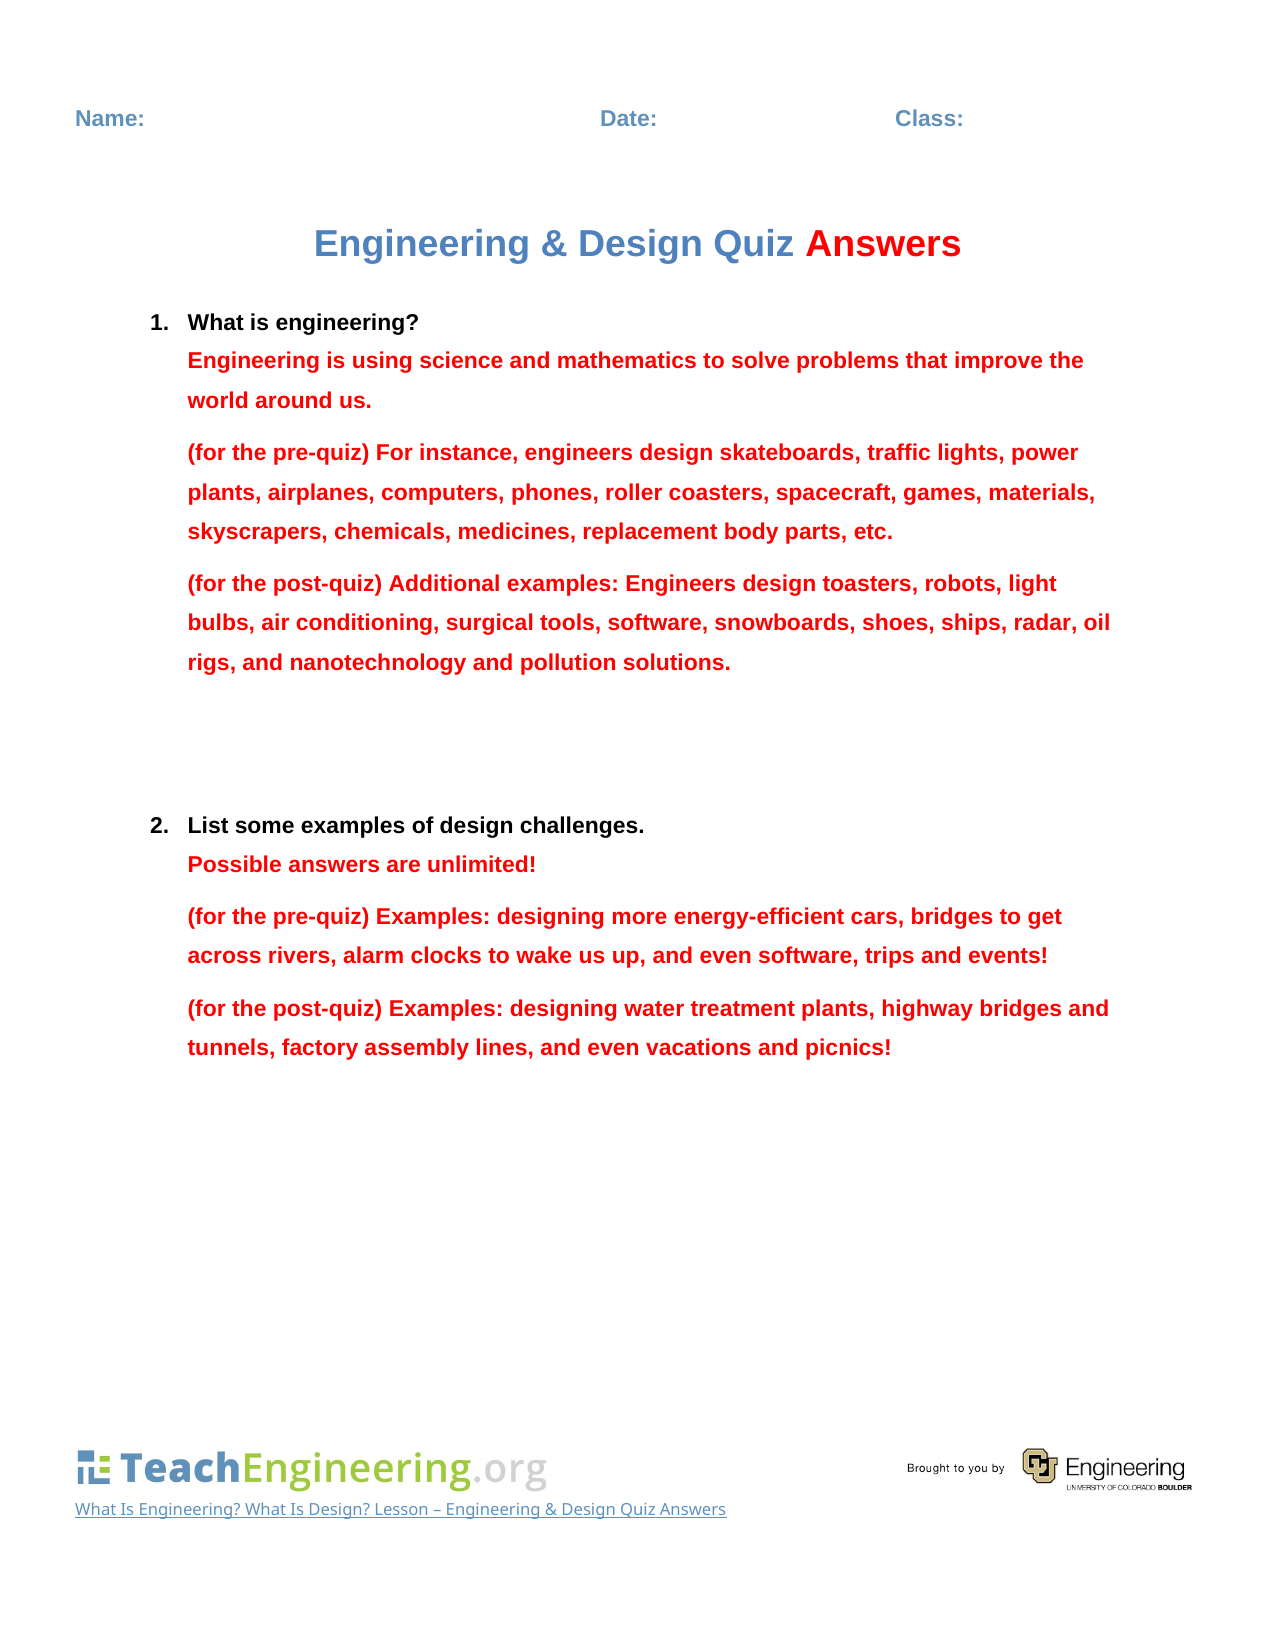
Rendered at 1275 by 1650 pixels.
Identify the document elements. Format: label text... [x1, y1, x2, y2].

text Engineering & Design Quiz Answers [150, 222, 1125, 265]
list Possible answers are unlimited! [187, 851, 1125, 877]
text 2. List some examples of design challenges. [150, 812, 1125, 838]
list (for the post-quiz) Additional examples: Engineers design toasters, robots, light bulbs, air conditioning, surgical tools, software, snowboards, shoes, ships, radar, oil rigs, and nanotechnology and pollution solutions. [187, 570, 1125, 675]
list (for the pre-quiz) Examples: designing more energy-efficient cars, bridges to get across rivers, alarm clocks to wake us up, and even software, trips and events! [187, 903, 1125, 969]
picture [75, 1444, 1193, 1495]
list (for the post-quiz) Examples: designing water treatment plants, highway bridges and tunnels, factory assembly lines, and even vacations and picnics! [187, 994, 1125, 1060]
list Engineering is using science and mathematics to solve problems that improve the world around us. [187, 347, 1125, 413]
list What is engineering? [150, 309, 1125, 335]
list (for the pre-quiz) For instance, engineers design skateboards, traffic lights, power plants, airplanes, computers, phones, roller coasters, spacecraft, games, materials, skyscrapers, chemicals, medicines, replacement body parts, etc. [187, 439, 1125, 544]
